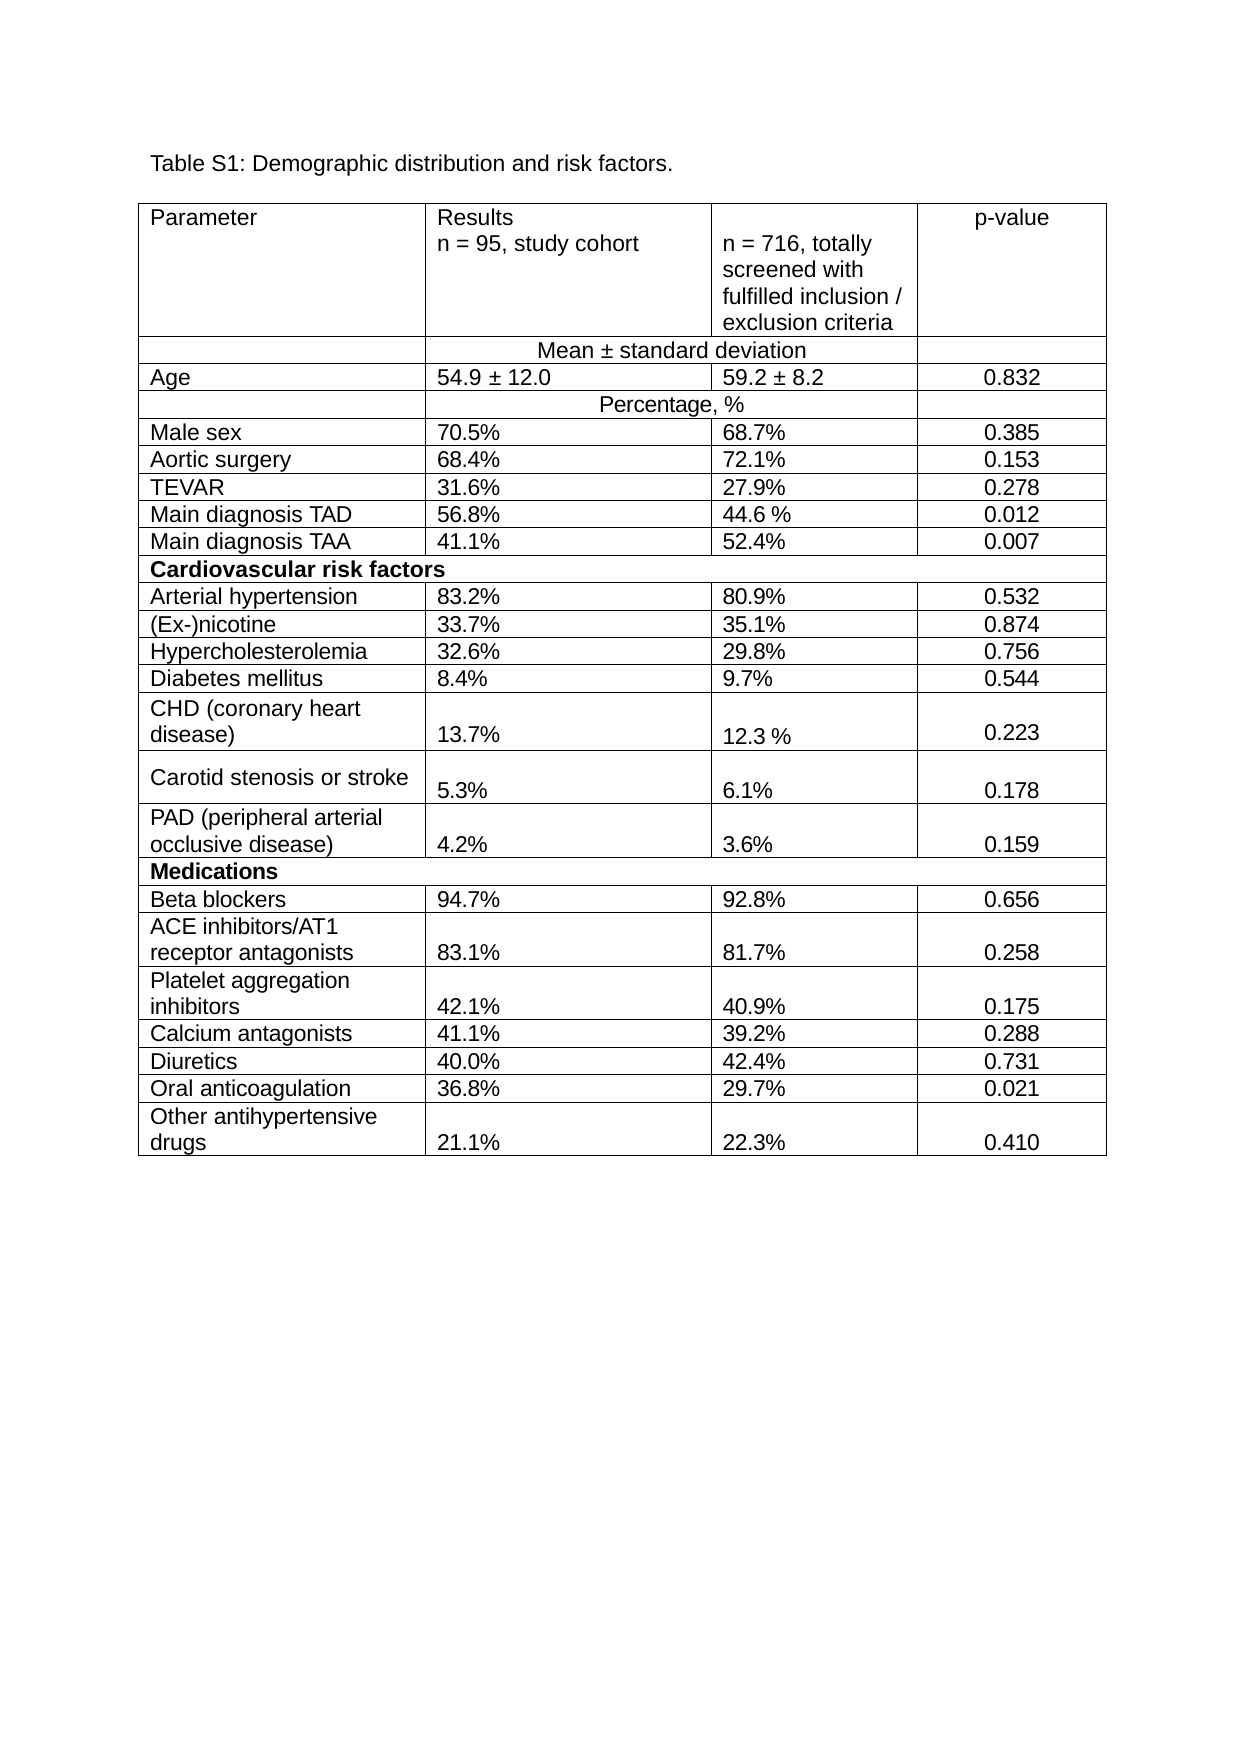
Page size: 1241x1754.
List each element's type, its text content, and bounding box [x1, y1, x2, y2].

table_cell Calcium antagonists [139, 1020, 425, 1047]
table_cell 68.4% [426, 446, 711, 472]
table_cell Parameter [139, 204, 425, 336]
table_cell ACE inhibitors/AT1 receptor antagonists [139, 913, 425, 966]
table_cell 52.4% [712, 528, 917, 555]
table_cell 12.3 % [712, 693, 917, 749]
table_cell 8.4% [426, 665, 711, 692]
table_cell Percentage, % [426, 391, 917, 418]
table_cell 41.1% [426, 1020, 711, 1047]
table_cell 42.4% [712, 1048, 917, 1074]
table_cell 9.7% [712, 665, 917, 692]
table_cell Beta blockers [139, 886, 425, 912]
table_cell 0.258 [918, 913, 1106, 966]
table_cell 70.5% [426, 419, 711, 445]
table_cell p-value [918, 204, 1106, 336]
table_cell 44.6 % [712, 501, 917, 527]
table_cell 0.832 [918, 364, 1106, 390]
table_cell [918, 391, 1106, 418]
table_cell 4.2% [426, 804, 711, 857]
table_cell 21.1% [426, 1103, 711, 1155]
table_cell [918, 337, 1106, 363]
table_cell 22.3% [712, 1103, 917, 1155]
table_cell 0.178 [918, 751, 1106, 803]
table_cell 59.2 ± 8.2 [712, 364, 917, 390]
table_cell CHD (coronary heart disease) [139, 693, 425, 749]
table_cell 39.2% [712, 1020, 917, 1047]
text Table S1: Demographic distribution and risk factors. [150, 150, 1090, 176]
table_cell 40.9% [712, 967, 917, 1019]
table_cell Main diagnosis TAD [139, 501, 425, 527]
table_cell 80.9% [712, 583, 917, 609]
table_cell Other antihypertensive drugs [139, 1103, 425, 1155]
table_cell [139, 391, 425, 418]
table_cell Arterial hypertension [139, 583, 425, 609]
table_cell 40.0% [426, 1048, 711, 1074]
table_cell 0.278 [918, 474, 1106, 500]
table_cell 0.021 [918, 1075, 1106, 1102]
table_cell Oral anticoagulation [139, 1075, 425, 1102]
table_cell 68.7% [712, 419, 917, 445]
table_cell 0.288 [918, 1020, 1106, 1047]
table_cell 0.012 [918, 501, 1106, 527]
table_cell Cardiovascular risk factors [139, 556, 1106, 582]
table_cell Mean ± standard deviation [426, 337, 917, 363]
table_cell 0.175 [918, 967, 1106, 1019]
table_cell 72.1% [712, 446, 917, 472]
table_cell 0.874 [918, 611, 1106, 637]
table_cell PAD (peripheral arterial occlusive disease) [139, 804, 425, 857]
table_cell 0.159 [918, 804, 1106, 857]
table_cell 0.532 [918, 583, 1106, 609]
table_cell 41.1% [426, 528, 711, 555]
table_cell 33.7% [426, 611, 711, 637]
table_cell 36.8% [426, 1075, 711, 1102]
table_cell 29.7% [712, 1075, 917, 1102]
table_cell (Ex-)nicotine [139, 611, 425, 637]
table_cell [139, 337, 425, 363]
table_cell Age [139, 364, 425, 390]
table_cell 5.3% [426, 751, 711, 803]
table_cell 92.8% [712, 886, 917, 912]
table_cell Diabetes mellitus [139, 665, 425, 692]
table_cell 0.656 [918, 886, 1106, 912]
table_cell 35.1% [712, 611, 917, 637]
table_cell 13.7% [426, 693, 711, 749]
table_cell 0.385 [918, 419, 1106, 445]
table_cell 6.1% [712, 751, 917, 803]
table_cell 94.7% [426, 886, 711, 912]
table_cell 0.731 [918, 1048, 1106, 1074]
table_cell 0.410 [918, 1103, 1106, 1155]
table_cell 42.1% [426, 967, 711, 1019]
table_cell 0.223 [918, 693, 1106, 749]
table_cell 27.9% [712, 474, 917, 500]
table_cell Platelet aggregation inhibitors [139, 967, 425, 1019]
table_cell Diuretics [139, 1048, 425, 1074]
table_cell 83.2% [426, 583, 711, 609]
table_cell Aortic surgery [139, 446, 425, 472]
table_cell 31.6% [426, 474, 711, 500]
table_cell 32.6% [426, 638, 711, 664]
table_cell TEVAR [139, 474, 425, 500]
table_cell Results n = 95, study cohort [426, 204, 711, 336]
table_cell 3.6% [712, 804, 917, 857]
table_cell 0.007 [918, 528, 1106, 555]
table_cell Main diagnosis TAA [139, 528, 425, 555]
table_cell 0.756 [918, 638, 1106, 664]
table_cell Male sex [139, 419, 425, 445]
table_cell 0.544 [918, 665, 1106, 692]
table_cell Medications [139, 858, 1106, 884]
table_cell Carotid stenosis or stroke [139, 751, 425, 803]
table_cell 81.7% [712, 913, 917, 966]
table_cell 83.1% [426, 913, 711, 966]
table_cell 56.8% [426, 501, 711, 527]
table_cell 29.8% [712, 638, 917, 664]
table_cell n = 716, totally screened with fulfilled inclusion / exclusion criteria [712, 204, 917, 336]
table_cell 0.153 [918, 446, 1106, 472]
table_cell Hypercholesterolemia [139, 638, 425, 664]
table_cell 54.9 ± 12.0 [426, 364, 711, 390]
